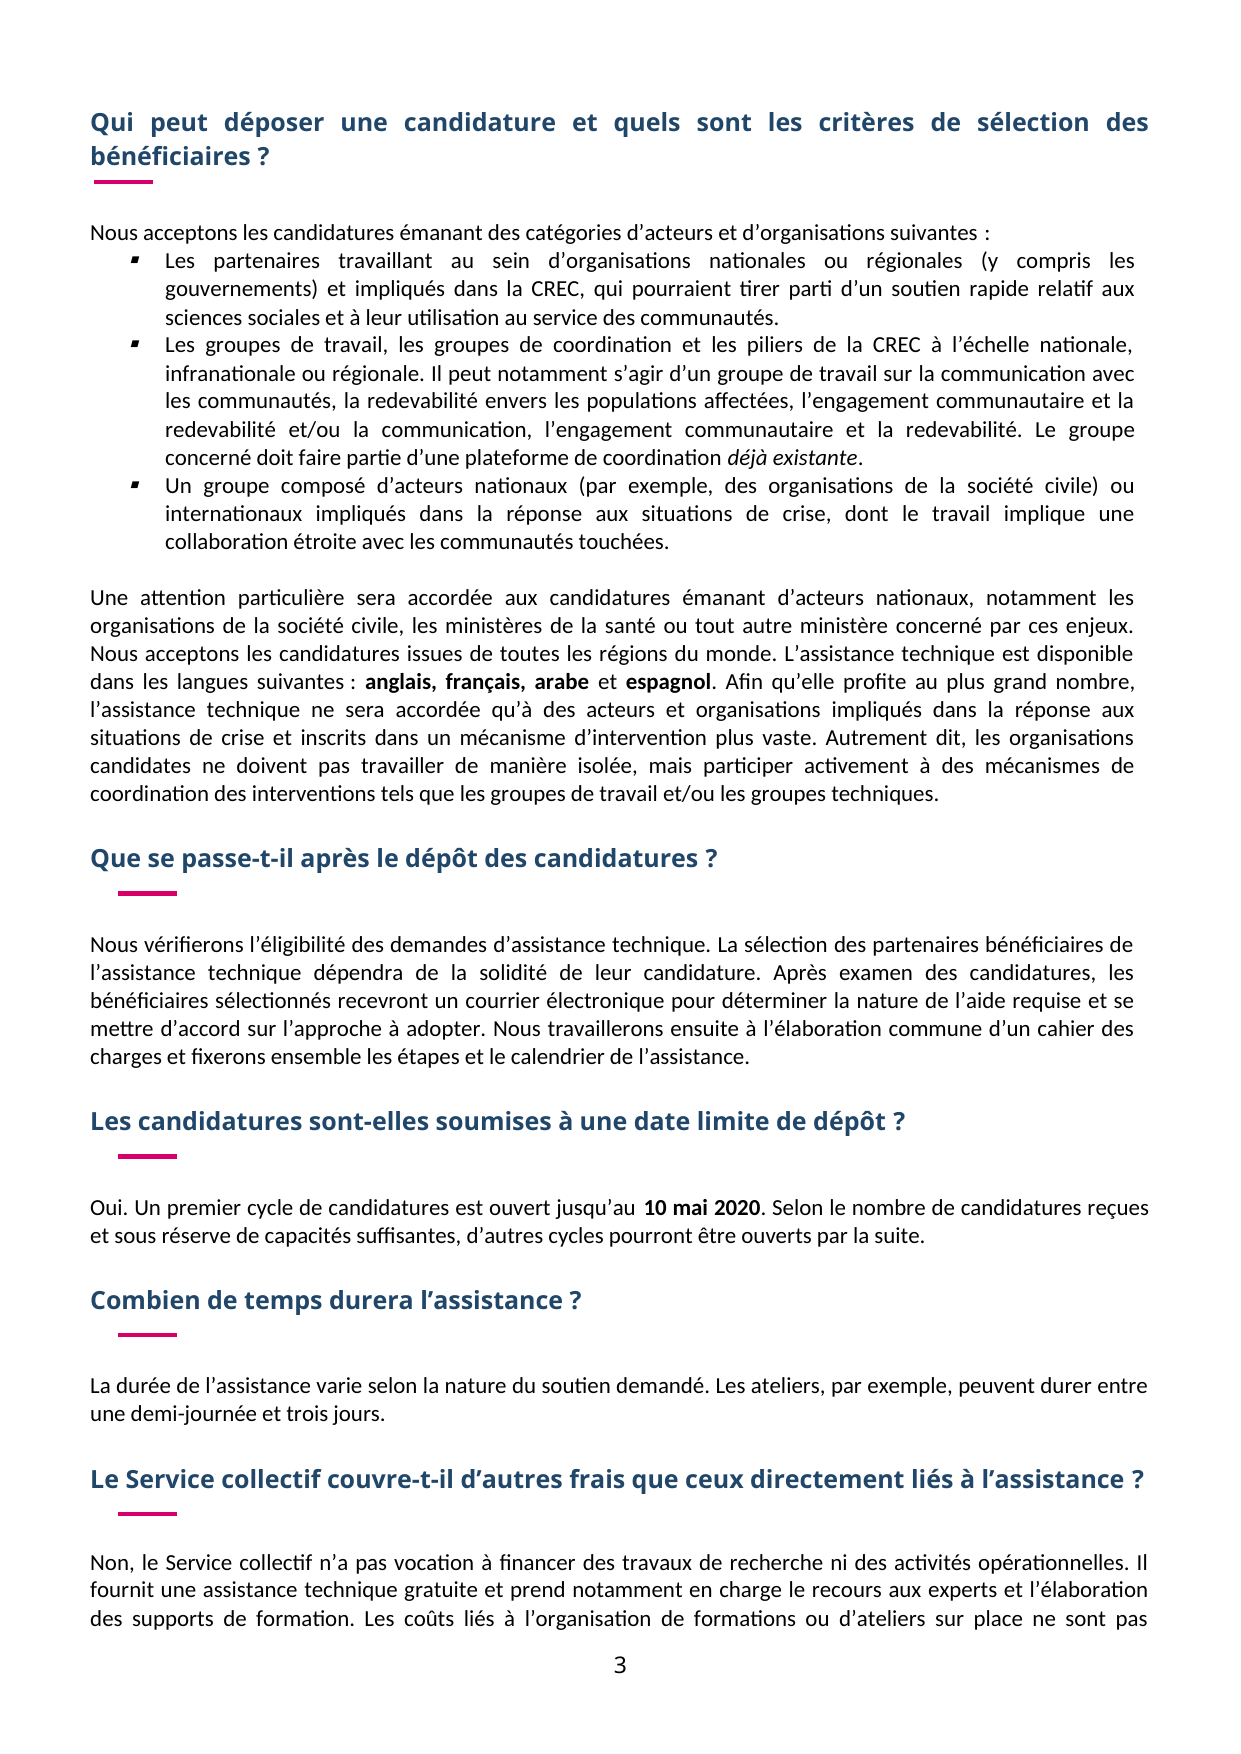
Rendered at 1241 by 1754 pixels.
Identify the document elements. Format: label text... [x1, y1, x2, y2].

text La durée de l’assistance varie selon la nature du soutien demandé. Les ateliers, par exemple, peuvent durer entre une demi-journée et trois jours. [90, 1372, 1150, 1428]
text Oui. Un premier cycle de candidatures est ouvert jusqu’au 10 mai 2020. Selon le nombre de candidatures reçues et sous réserve de capacités suffisantes, d’autres cycles pourront être ouverts par la suite. [90, 1193, 1150, 1249]
text Combien de temps durera l’assistance ? [90, 1283, 1150, 1317]
list Les groupes de travail, les groupes de coordination et les piliers de la CREC à l’échelle nationale, infranationale ou régionale. Il peut notamment s’agir d’un groupe de travail sur la communication avec les communautés, la redevabilité envers les populations affectées, l’engagement communautaire et la redevabilité et/ou la communication, l’engagement communautaire et la redevabilité. Le groupe concerné doit faire partie d’une plateforme de coordination déjà existante. [127, 331, 1136, 471]
text Nous acceptons les candidatures émanant des catégories d’acteurs et d’organisations suivantes : [90, 218, 1136, 247]
list Un groupe composé d’acteurs nationaux (par exemple, des organisations de la société civile) ou internationaux impliqués dans la réponse aux situations de crise, dont le travail implique une collaboration étroite avec les communautés touchées. [127, 471, 1136, 555]
text Une attention particulière sera accordée aux candidatures émanant d’acteurs nationaux, notamment les organisations de la société civile, les ministères de la santé ou tout autre ministère concerné par ces enjeux. Nous acceptons les candidatures issues de toutes les régions du monde. L’assistance technique est disponible dans les langues suivantes : anglais, français, arabe et espagnol. Afin qu’elle profite au plus grand nombre, l’assistance technique ne sera accordée qu’à des acteurs et organisations impliqués dans la réponse aux situations de crise et inscrits dans un mécanisme d’intervention plus vaste. Autrement dit, les organisations candidates ne doivent pas travailler de manière isolée, mais participer activement à des mécanismes de coordination des interventions tels que les groupes de travail et/ou les groupes techniques. [90, 583, 1136, 807]
list Les partenaires travaillant au sein d’organisations nationales ou régionales (y compris les gouvernements) et impliqués dans la CREC, qui pourraient tirer parti d’un soutien rapide relatif aux sciences sociales et à leur utilisation au service des communautés. [127, 247, 1136, 331]
text Que se passe-t-il après le dépôt des candidatures ? [90, 841, 1150, 875]
text Le Service collectif couvre-t-il d’autres frais que ceux directement liés à l’assistance ? [90, 1462, 1150, 1496]
text Les candidatures sont-elles soumises à une date limite de dépôt ? [90, 1104, 1150, 1138]
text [90, 1548, 1150, 1632]
text Qui peut déposer une candidature et quels sont les critères de sélection des bénéficiaires ? [90, 105, 1150, 173]
text Nous vérifierons l’éligibilité des demandes d’assistance technique. La sélection des partenaires bénéficiaires de l’assistance technique dépendra de la solidité de leur candidature. Après examen des candidatures, les bénéficiaires sélectionnés recevront un courrier électronique pour déterminer la nature de l’aide requise et se mettre d’accord sur l’approche à adopter. Nous travaillerons ensuite à l’élaboration commune d’un cahier des charges et fixerons ensemble les étapes et le calendrier de l’assistance. [90, 930, 1136, 1070]
